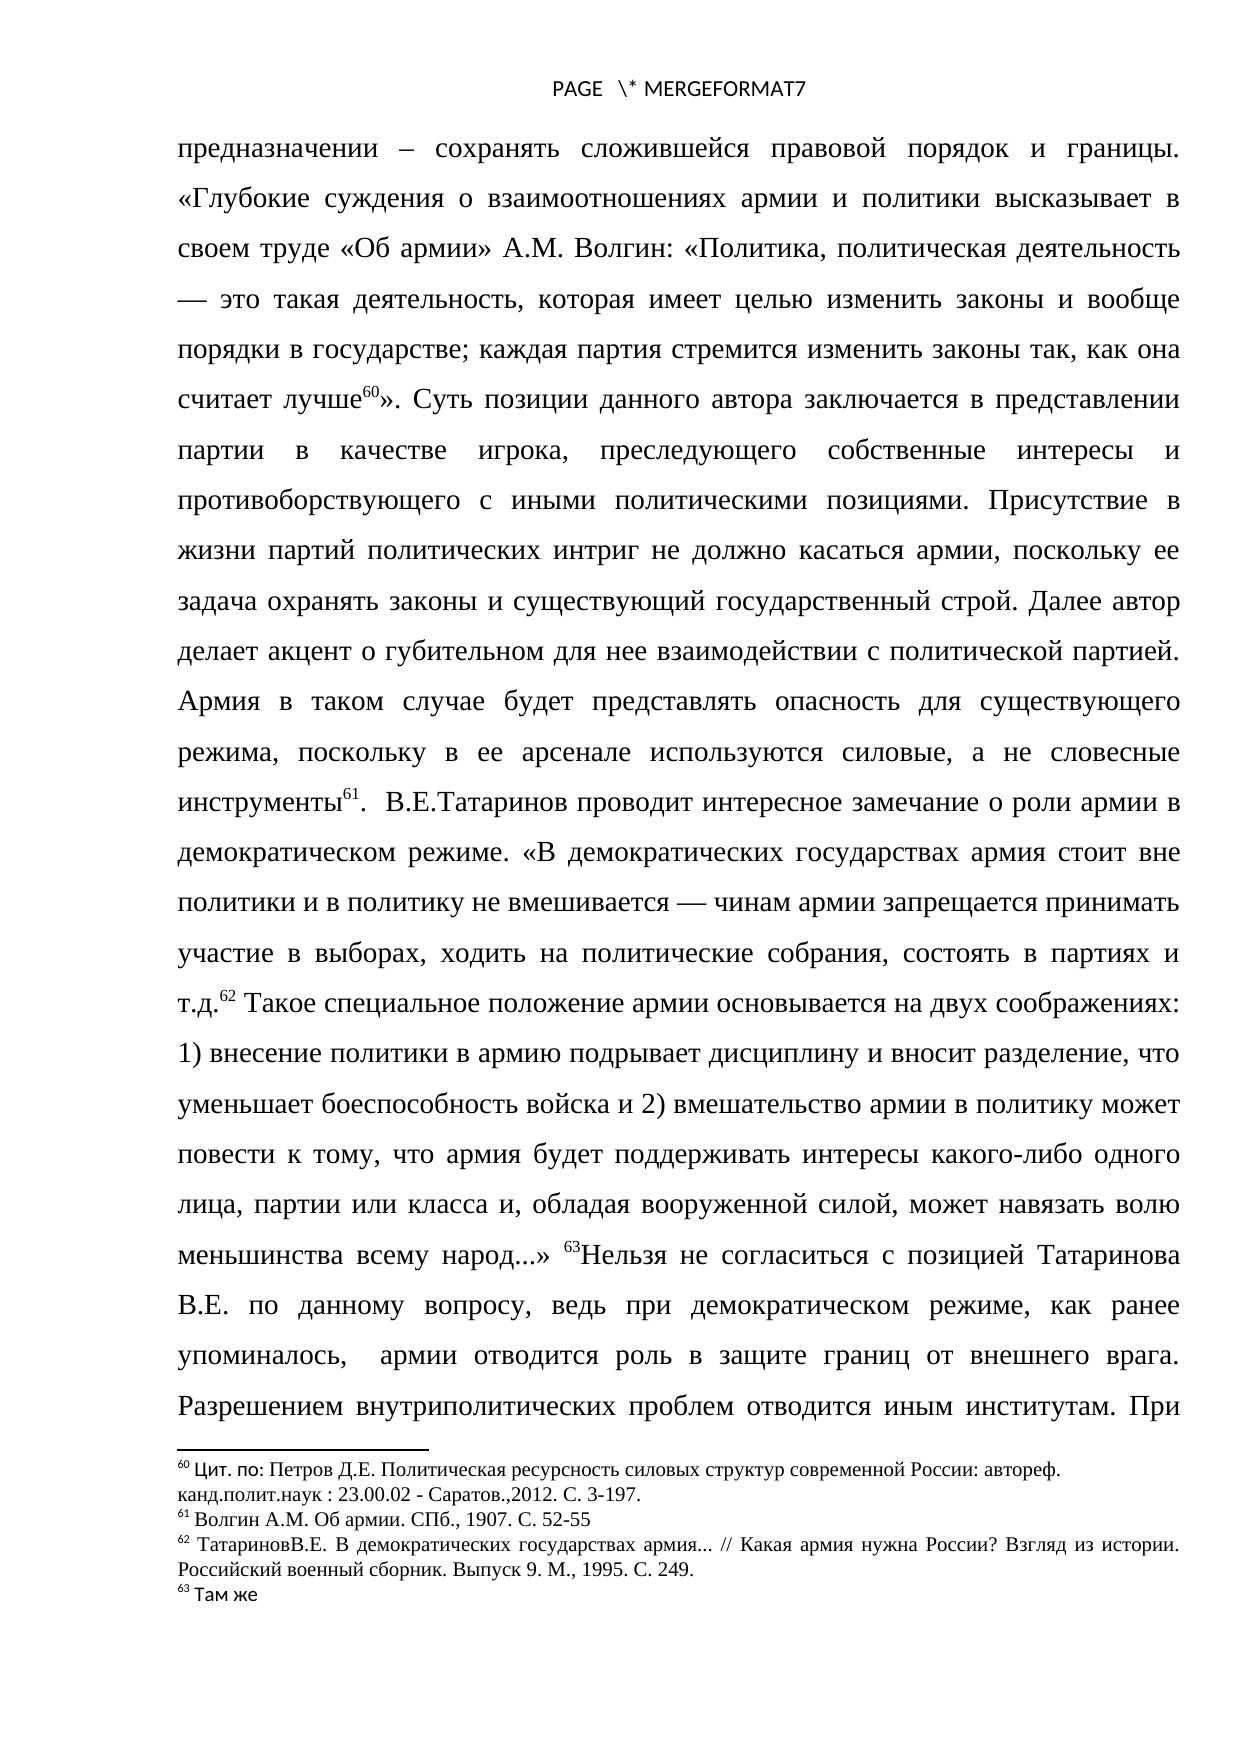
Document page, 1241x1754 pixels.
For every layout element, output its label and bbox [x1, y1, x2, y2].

text [177, 163, 1181, 1421]
